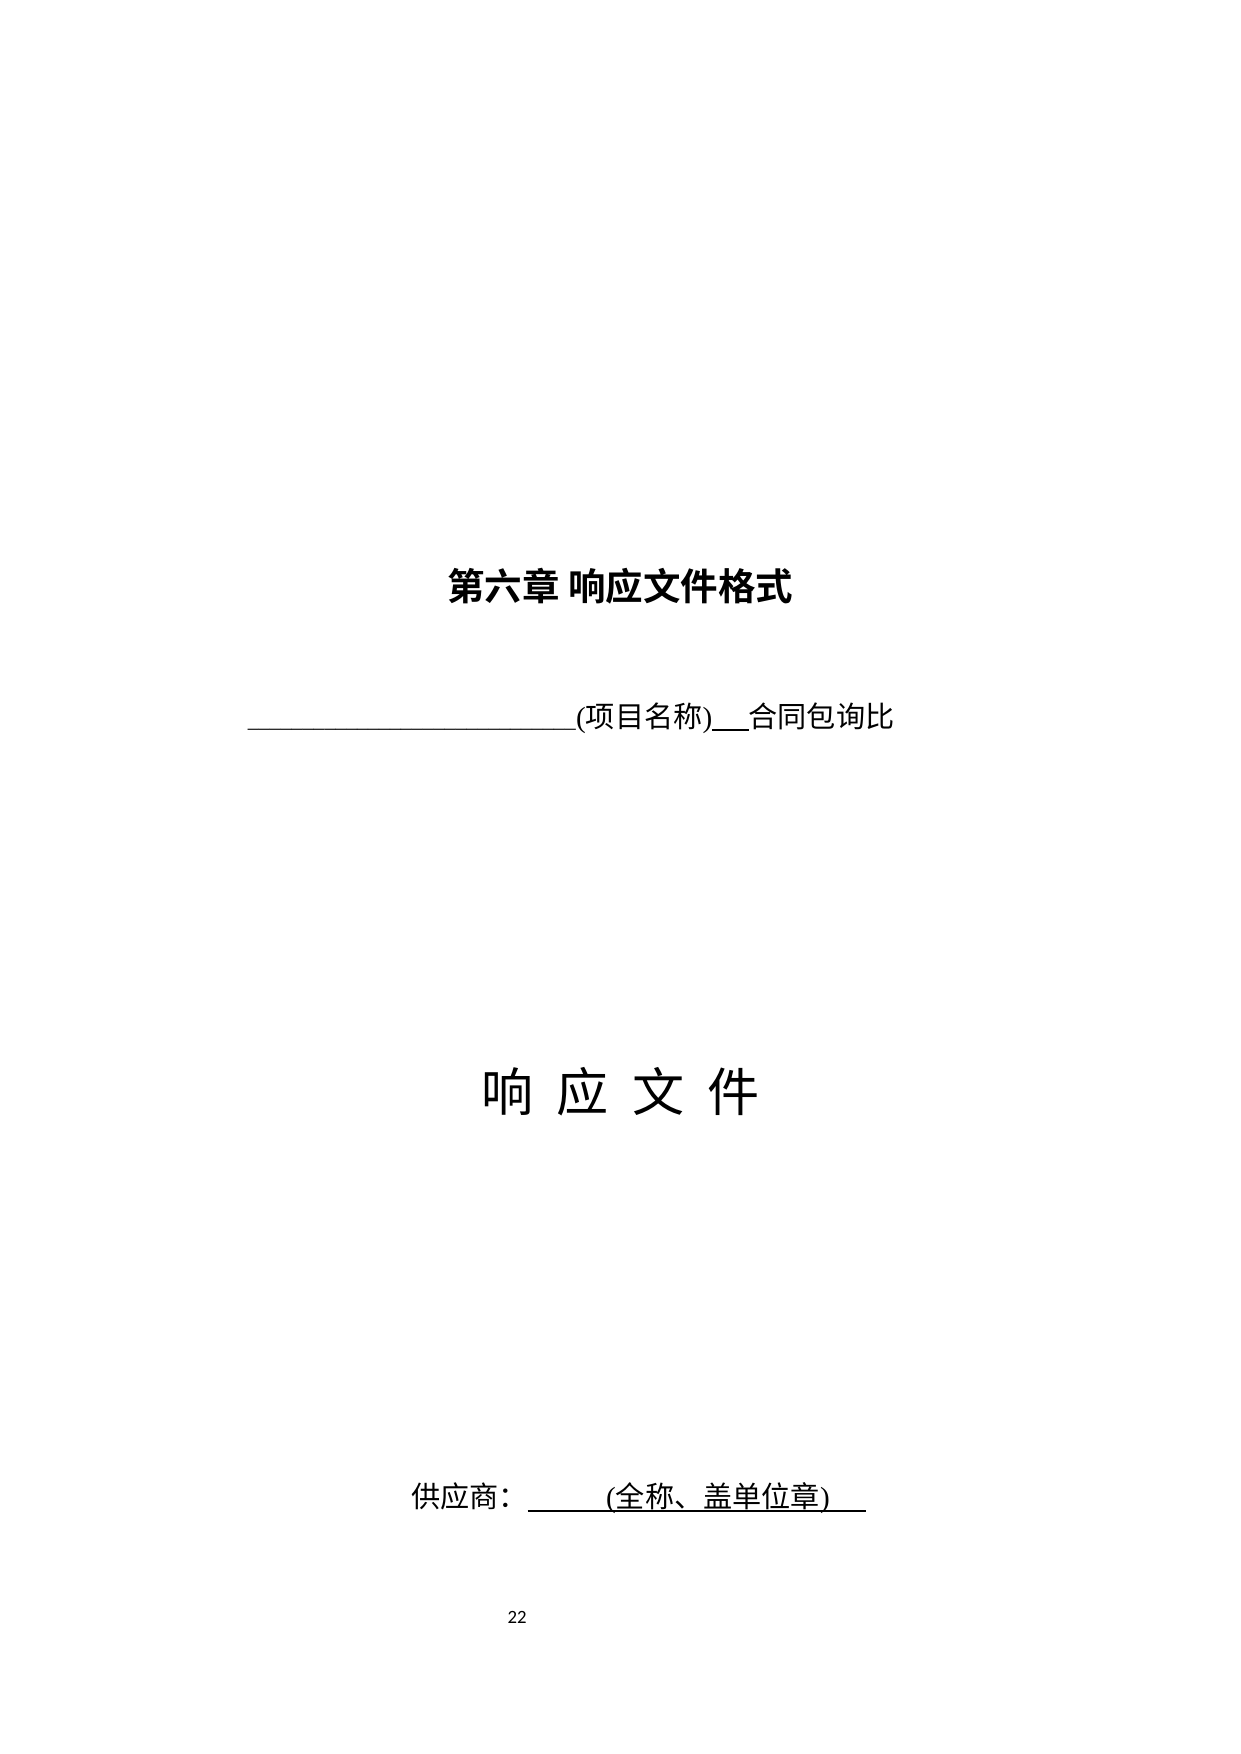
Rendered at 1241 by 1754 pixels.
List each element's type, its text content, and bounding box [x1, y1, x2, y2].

text 第六章 响应文件格式 [187, 552, 1053, 617]
text 响 应 文 件 [187, 1039, 1053, 1137]
text ______________________________(项目名称) 合同包询比 [187, 682, 1053, 747]
text 供应商： (全称、盖单位章) [187, 1462, 1053, 1527]
